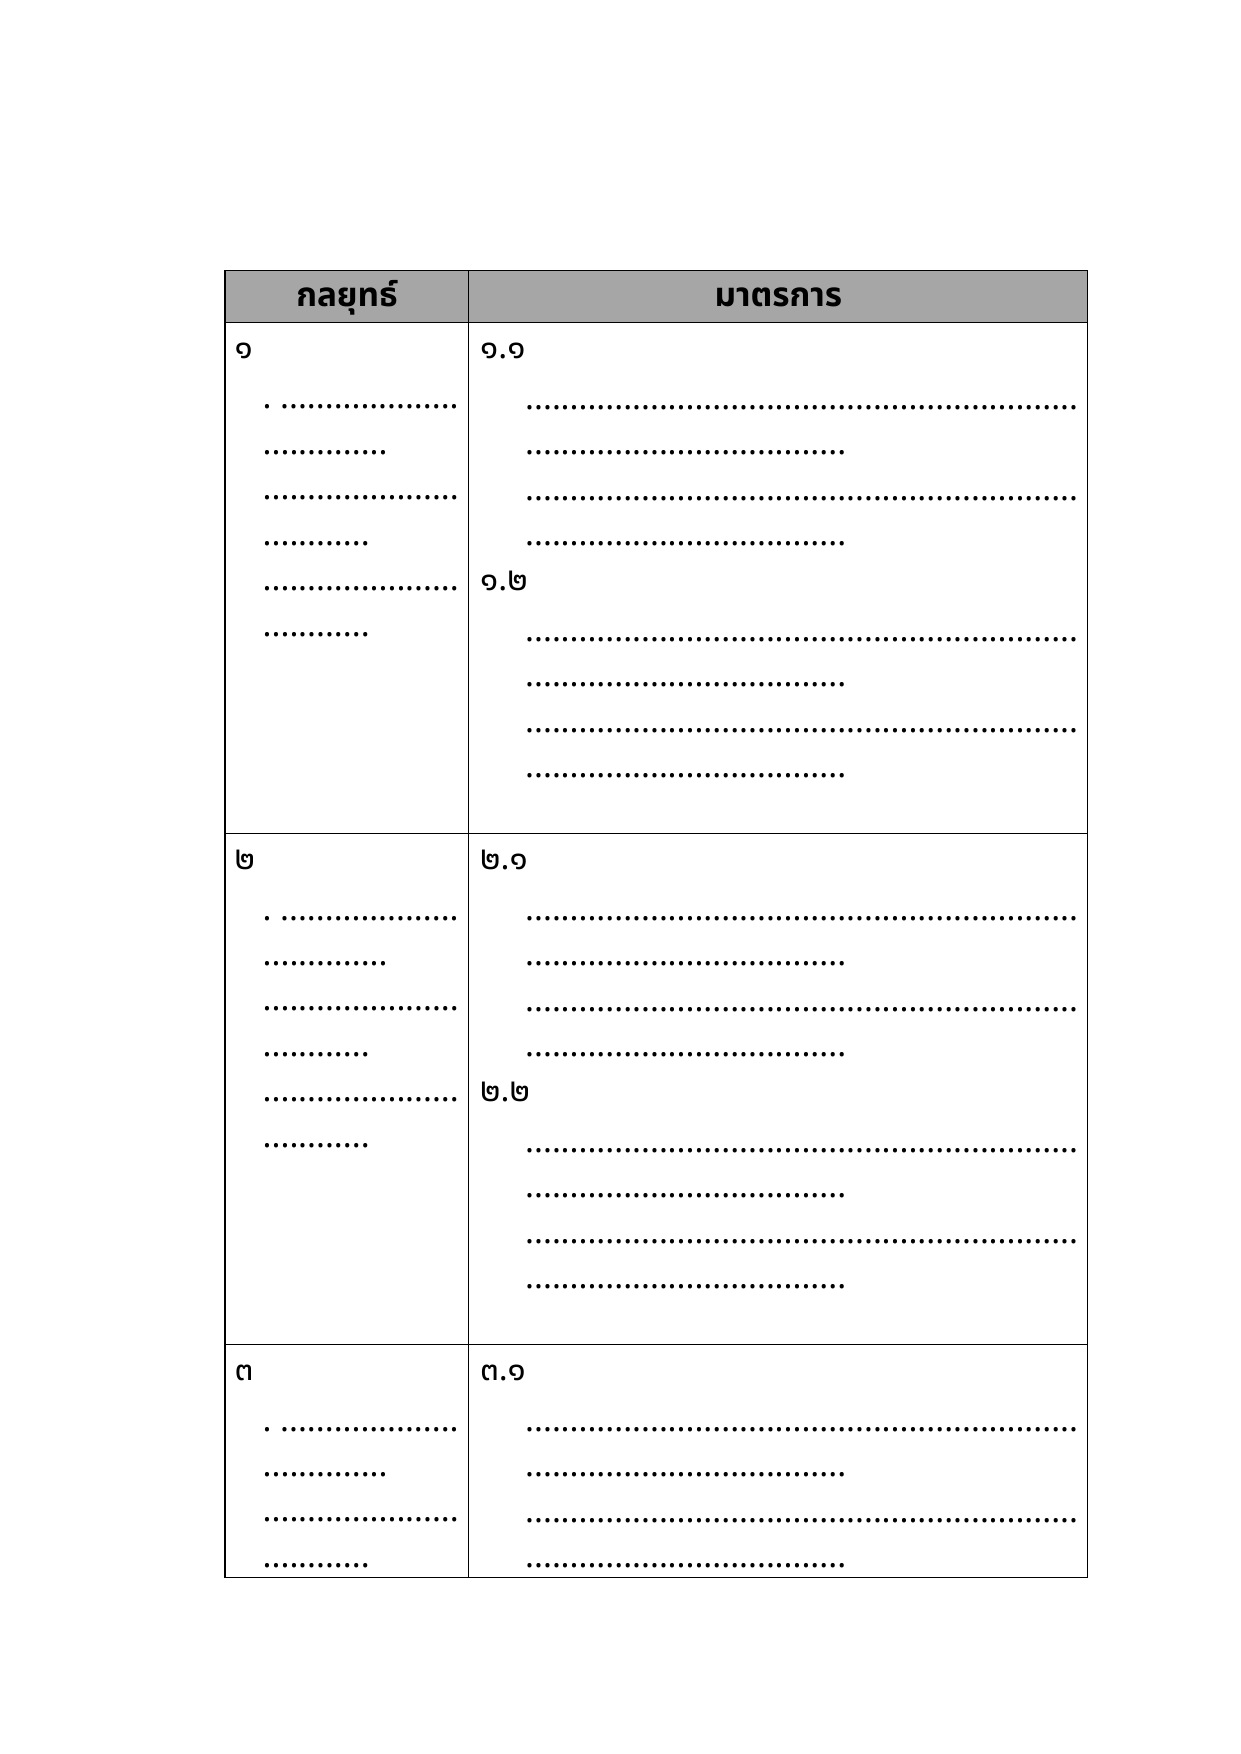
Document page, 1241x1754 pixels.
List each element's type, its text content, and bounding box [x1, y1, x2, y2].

table_cell ๒. .................................. .................................. .................................. [226, 834, 468, 1344]
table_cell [226, 1345, 468, 1577]
table_header มาตรการ [469, 271, 1087, 322]
table_cell ๑.๑ .................................................................................................. .................................................................................................. ๑.๒ .................................................................................................. .................................................................................................. [469, 323, 1087, 833]
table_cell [469, 1345, 1087, 1577]
table_cell ๒.๑ .................................................................................................. .................................................................................................. ๒.๒ .................................................................................................. .................................................................................................. [469, 834, 1087, 1344]
table_cell ๑. .................................. .................................. .................................. [226, 323, 468, 833]
table_header กลยุทธ์ [226, 271, 468, 322]
